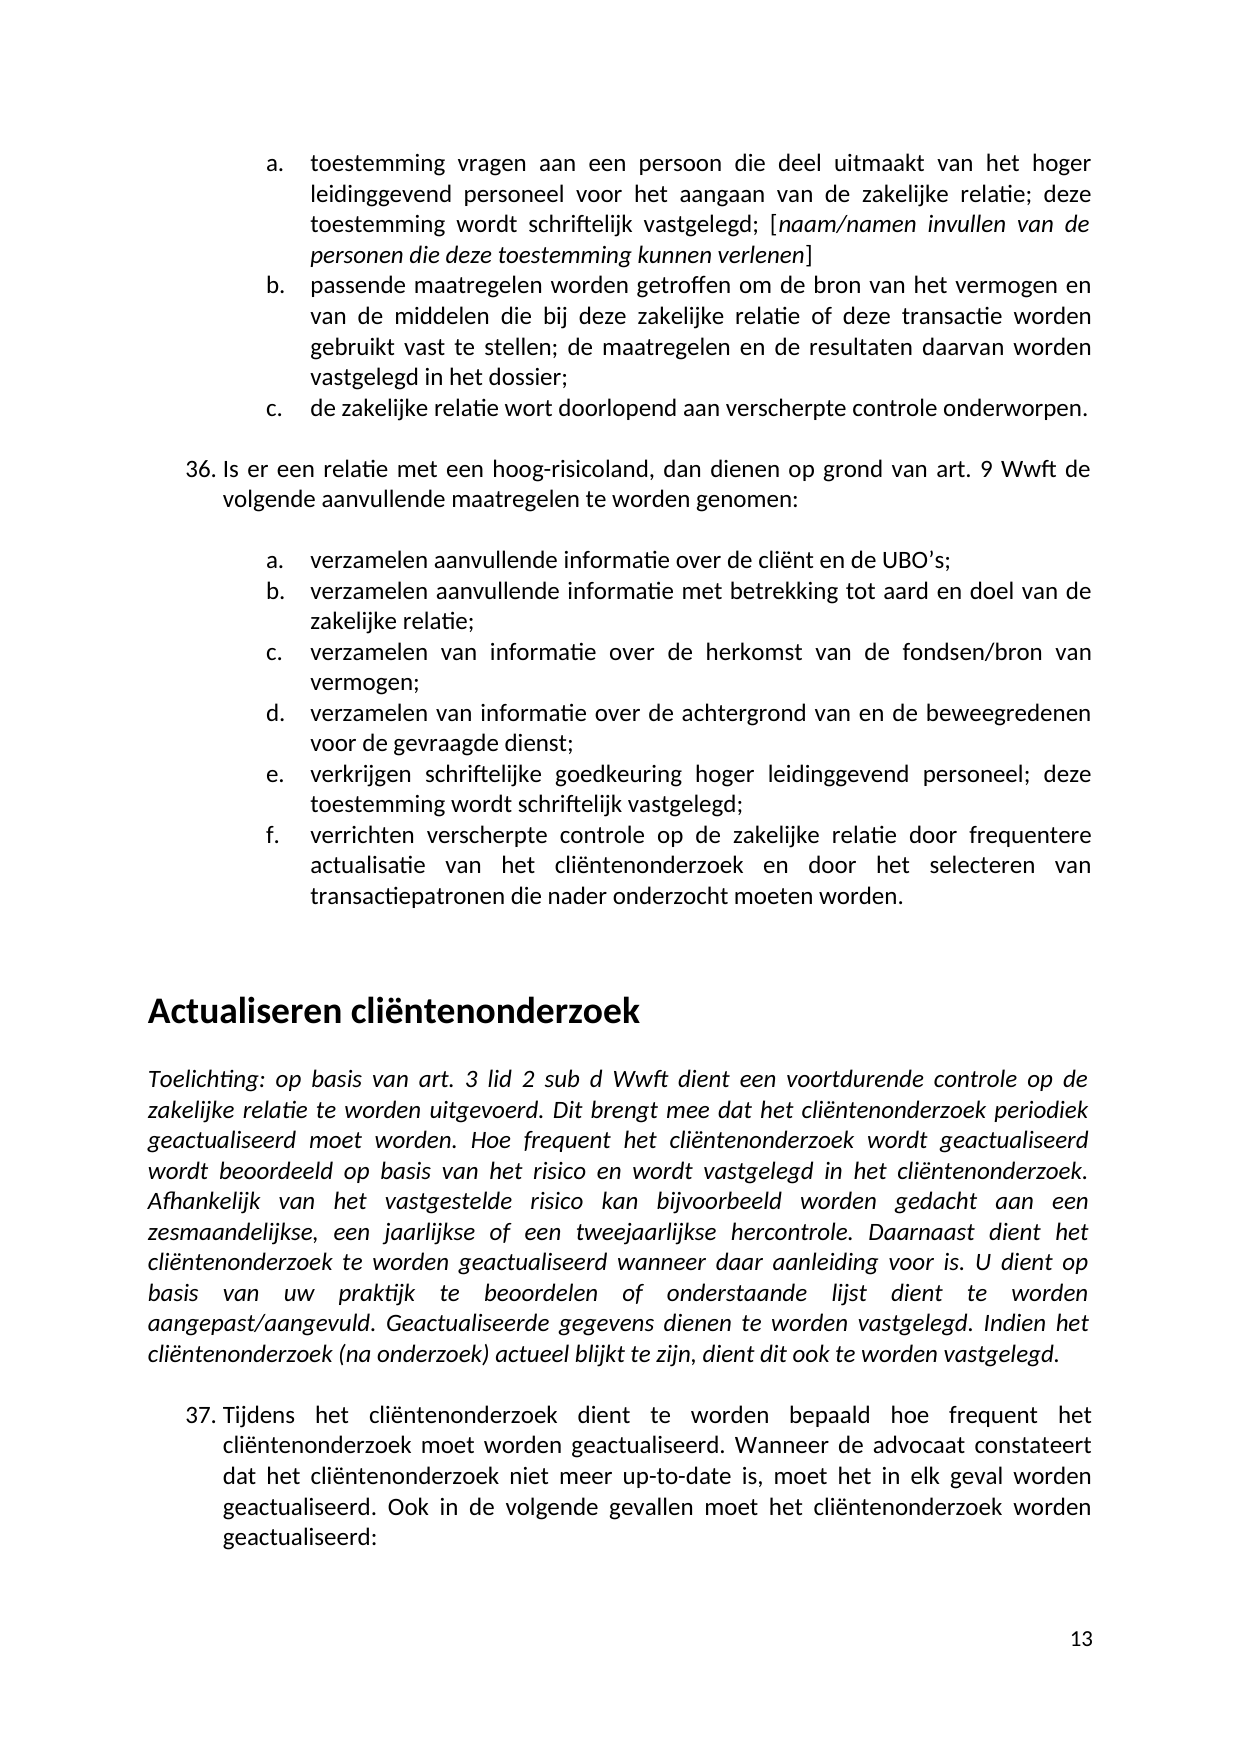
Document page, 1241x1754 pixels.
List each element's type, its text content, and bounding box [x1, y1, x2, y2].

list de zakelijke relatie wort doorlopend aan verscherpte controle onderworpen. [266, 392, 1093, 422]
list Tijdens het cliëntenonderzoek dient te worden bepaald hoe frequent het cliëntenonderzoek moet worden geactualiseerd. Wanneer de advocaat constateert dat het cliëntenonderzoek niet meer up-to-date is, moet het in elk geval worden geactualiseerd. Ook in de volgende gevallen moet het cliëntenonderzoek worden geactualiseerd: [185, 1399, 1093, 1552]
text Toelichting: op basis van art. 3 lid 2 sub d Wwft dient een voortdurende controle op de zakelijke relatie te worden uitgevoerd. Dit brengt mee dat het cliëntenonderzoek periodiek geactualiseerd moet worden. Hoe frequent het cliëntenonderzoek wordt geactualiseerd wordt beoordeeld op basis van het risico en wordt vastgelegd in het cliëntenonderzoek. Afhankelijk van het vastgestelde risico kan bijvoorbeeld worden gedacht aan een zesmaandelijkse, een jaarlijkse of een tweejaarlijkse hercontrole. Daarnaast dient het cliëntenonderzoek te worden geactualiseerd wanneer daar aanleiding voor is. U dient op basis van uw praktijk te beoordelen of onderstaande lijst dient te worden aangepast/aangevuld. Geactualiseerde gegevens dienen te worden vastgelegd. Indien het cliëntenonderzoek (na onderzoek) actueel blijkt te zijn, dient dit ook te worden vastgelegd. [148, 1063, 1093, 1368]
list toestemming vragen aan een persoon die deel uitmaakt van het hoger leidinggevend personeel voor het aangaan van de zakelijke relatie; deze toestemming wordt schriftelijk vastgelegd; [naam/namen invullen van de personen die deze toestemming kunnen verlenen] [266, 148, 1093, 270]
text Actualiseren cliëntenonderzoek [148, 987, 1093, 1033]
list verkrijgen schriftelijke goedkeuring hoger leidinggevend personeel; deze toestemming wordt schriftelijk vastgelegd; [266, 758, 1093, 819]
list verzamelen aanvullende informatie over de cliënt en de UBO’s; [266, 544, 1093, 575]
list verzamelen aanvullende informatie met betrekking tot aard en doel van de zakelijke relatie; [266, 575, 1093, 636]
list verzamelen van informatie over de herkomst van de fondsen/bron van vermogen; [266, 636, 1093, 697]
list verrichten verscherpte controle op de zakelijke relatie door frequentere actualisatie van het cliëntenonderzoek en door het selecteren van transactiepatronen die nader onderzocht moeten worden. [266, 819, 1093, 911]
list passende maatregelen worden getroffen om de bron van het vermogen en van de middelen die bij deze zakelijke relatie of deze transactie worden gebruikt vast te stellen; de maatregelen en de resultaten daarvan worden vastgelegd in het dossier; [266, 270, 1093, 392]
list verzamelen van informatie over de achtergrond van en de beweegredenen voor de gevraagde dienst; [266, 697, 1093, 758]
list Is er een relatie met een hoog-risicoland, dan dienen op grond van art. 9 Wwft de volgende aanvullende maatregelen te worden genomen: [185, 453, 1093, 514]
